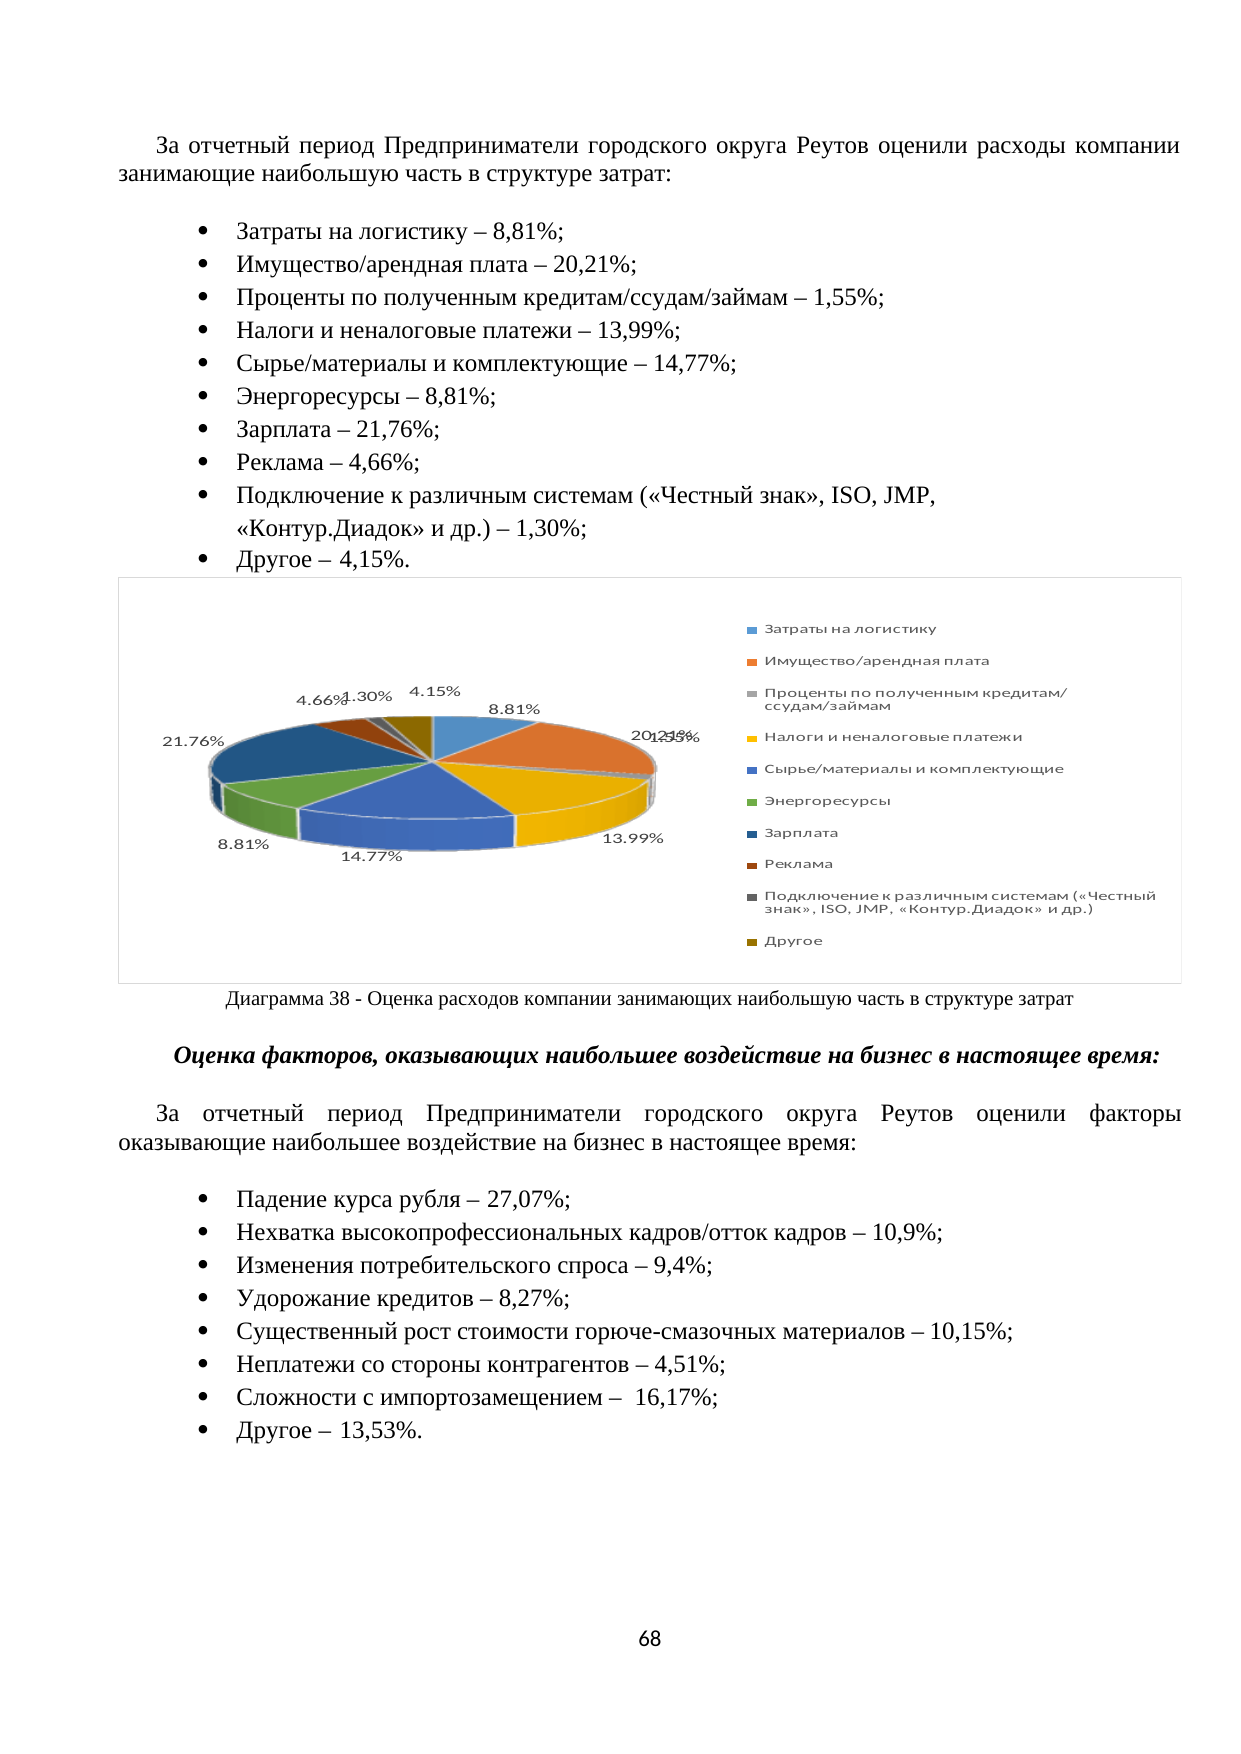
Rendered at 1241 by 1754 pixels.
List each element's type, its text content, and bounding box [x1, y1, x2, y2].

list Зарплата – 21,76%; [199, 414, 1181, 443]
list Подключение к различным системам («Честный знак», ISO, JMP, [199, 480, 1181, 509]
list Неплатежи со стороны контрагентов – 4,51%; [199, 1349, 1181, 1378]
list Изменения потребительского спроса – 9,4%; [199, 1250, 1181, 1279]
list Другое – 4,15%. [199, 544, 1181, 573]
list «Контур.Диадок» и др.) – 1,30%; [236, 513, 1181, 542]
list Имущество/арендная плата – 20,21%; [199, 249, 1181, 278]
list Нехватка высокопрофессиональных кадров/отток кадров – 10,9%; [199, 1217, 1181, 1246]
list Удорожание кредитов – 8,27%; [199, 1283, 1181, 1312]
list Реклама – 4,66%; [199, 447, 1181, 476]
list Затраты на логистику – 8,81%; [199, 216, 1181, 245]
text За отчетный период Предприниматели городского округа Реутов оценили расходы компании занимающие наибольшую часть в структуре затрат: [118, 130, 1181, 187]
text Диаграмма 38 - Оценка расходов компании занимающих наибольшую часть в структуре затрат [118, 986, 1181, 1010]
list Падение курса рубля – 27,07%; [199, 1184, 1181, 1213]
text Оценка факторов, оказывающих наибольшее воздействие на бизнес в настоящее время: [118, 1040, 1181, 1069]
list Энергоресурсы – 8,81%; [199, 381, 1181, 410]
list Сложности с импортозамещением – 16,17%; [199, 1382, 1181, 1411]
list Другое – 13,53%. [199, 1415, 1181, 1444]
list Налоги и неналоговые платежи – 13,99%; [199, 315, 1181, 344]
list Сырье/материалы и комплектующие – 14,77%; [199, 348, 1181, 377]
text За отчетный период Предприниматели городского округа Реутов оценили факторы оказывающие наибольшее воздействие на бизнес в настоящее время: [118, 1098, 1181, 1155]
list Проценты по полученным кредитам/ссудам/займам – 1,55%; [199, 282, 1181, 311]
list Существенный рост стоимости горюче-смазочных материалов – 10,15%; [199, 1316, 1181, 1345]
